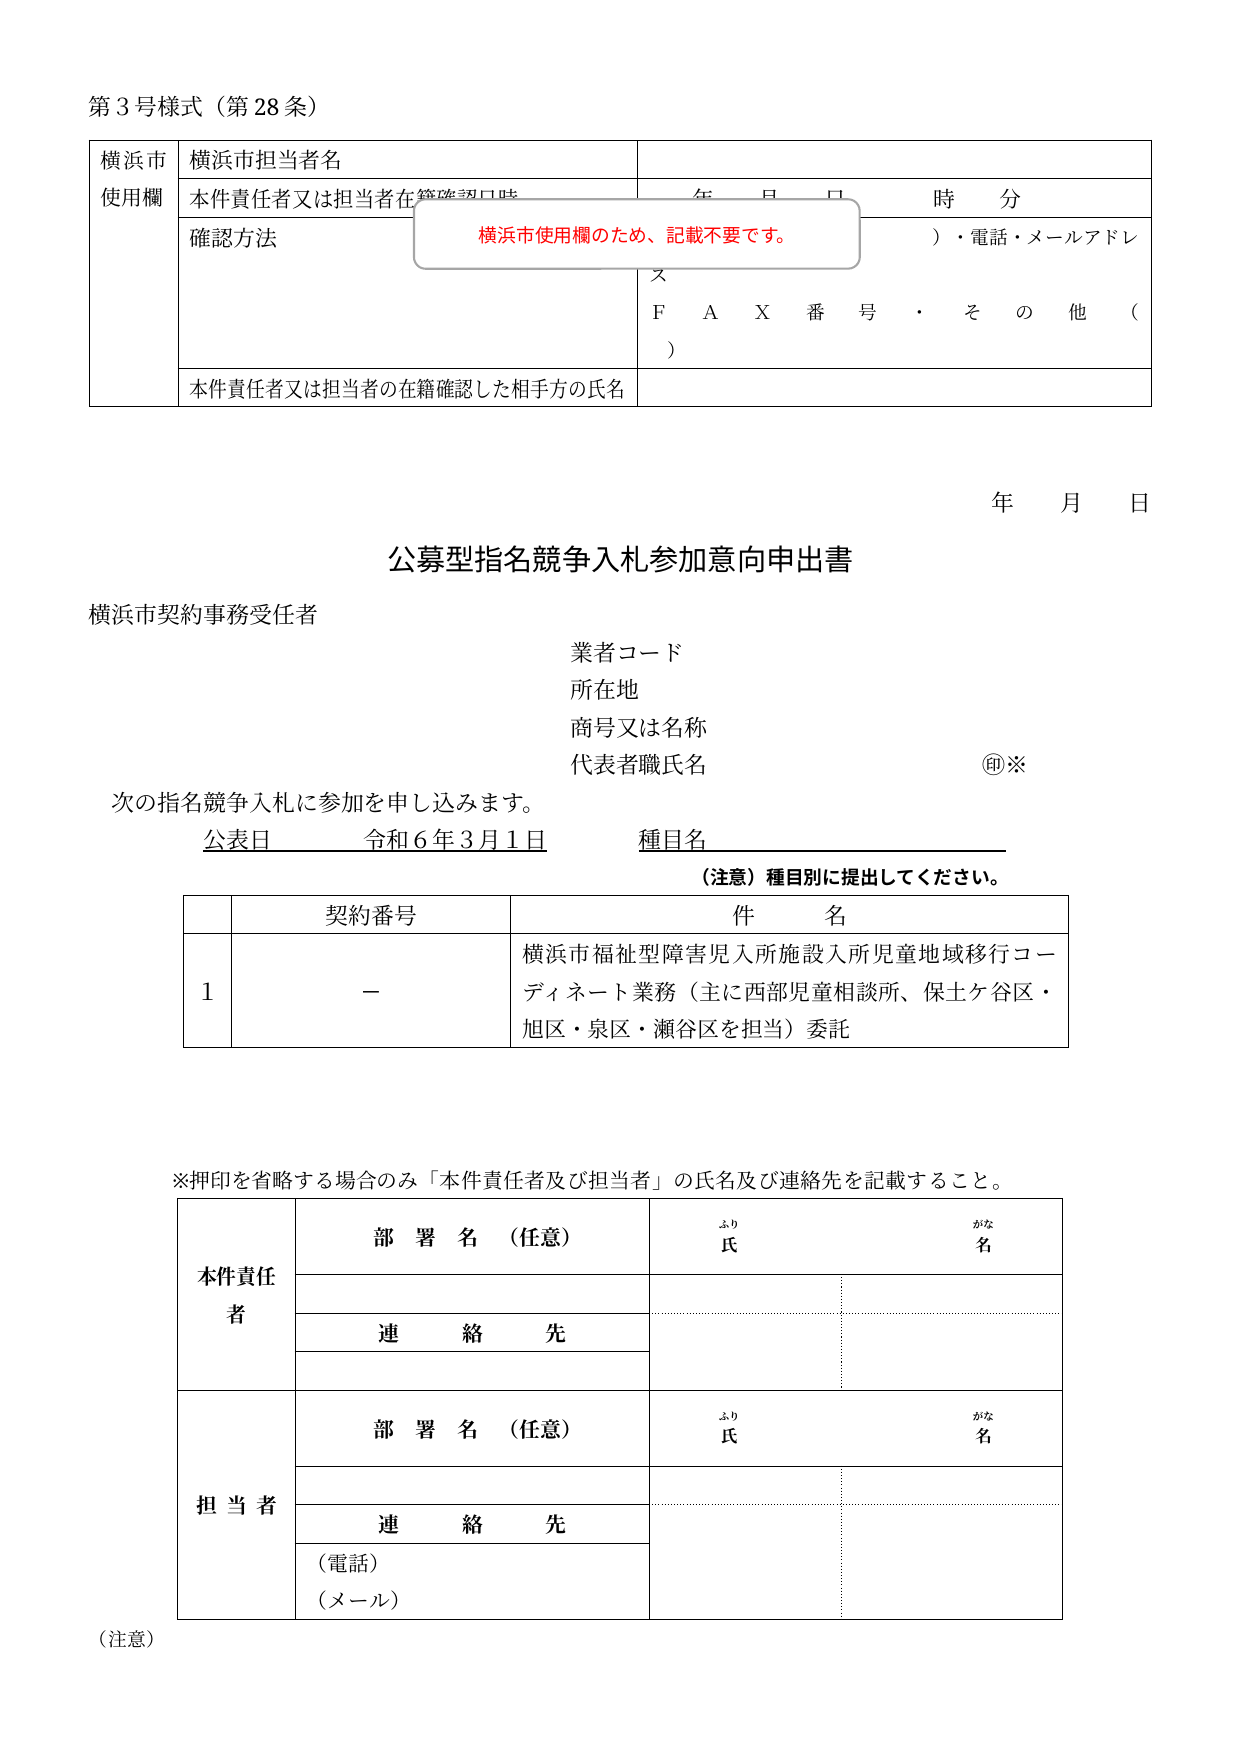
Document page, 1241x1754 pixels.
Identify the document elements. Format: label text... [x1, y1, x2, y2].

table_cell [650, 1313, 841, 1389]
table_cell [650, 1275, 841, 1312]
text 次の指名競争入札に参加を申し込みます。 [89, 782, 1152, 820]
text ※押印を省略する場合のみ「本件責任者及び担当者」の氏名及び連絡先を記載すること。 [89, 1160, 1152, 1198]
table_cell 確認方法 [179, 218, 637, 368]
text 業者コード [89, 632, 1152, 670]
table_cell [650, 1504, 841, 1619]
table_header 契約番号 [232, 896, 510, 933]
table_cell [650, 1467, 841, 1504]
table_cell [296, 1467, 649, 1504]
table_cell 年 月 日 時 分 [638, 179, 1151, 217]
table_header [184, 896, 231, 933]
table_cell [650, 1391, 1062, 1466]
table_cell 横浜市福祉型障害児入所施設入所児童地域移行コーディネート業務（主に西部児童相談所、保土ケ谷区・旭区・泉区・瀬谷区を担当）委託 [511, 934, 1068, 1047]
table_header 横浜市担当者名 [179, 141, 637, 178]
table_cell 本人確認書類（ ）・電話・メールアドレス ＦＡＸ番号・その他（ ） [638, 218, 1151, 368]
table_cell 担当者 [178, 1391, 295, 1619]
table_cell － [232, 934, 510, 1047]
text 代表者職氏名 ㊞※ [89, 745, 1152, 782]
text 公表日 令和６年３月１日 種目名 [89, 820, 1152, 857]
text 横浜市契約事務受任者 [89, 595, 1152, 632]
table_header 件 名 [511, 896, 1068, 933]
text 年 月 日 [89, 482, 1152, 520]
table_cell [296, 1275, 649, 1312]
table_header 本件責任者 [178, 1199, 295, 1389]
table_cell 部 署 名 （任意） [296, 1391, 649, 1466]
text 商号又は名称 [89, 707, 1152, 745]
table_cell [638, 369, 1151, 406]
table_cell １ [184, 934, 231, 1047]
table_cell 本件責任者又は担当者の在籍確認した相手方の氏名 [179, 369, 637, 406]
table_cell 連 絡 先 [296, 1505, 649, 1543]
text （注意） [89, 1620, 1152, 1657]
table_cell （電話） （メール） [296, 1544, 649, 1619]
table_cell [841, 1313, 1062, 1389]
table_cell [841, 1467, 1062, 1504]
table_header 部 署 名 （任意） [296, 1199, 649, 1274]
table_cell [841, 1275, 1062, 1312]
table_header 横浜市使用欄 [90, 141, 178, 406]
table_cell [296, 1352, 649, 1389]
text 所在地 [89, 670, 1152, 707]
table_cell [841, 1504, 1062, 1619]
text （注意）種目別に提出してください。 [89, 857, 1152, 895]
text 公募型指名競争入札参加意向申出書 [89, 520, 1152, 595]
table_header [638, 141, 1151, 178]
table_header [650, 1199, 1062, 1274]
table_cell 本件責任者又は担当者在籍確認日時 [179, 179, 637, 217]
table_cell 連 絡 先 [296, 1314, 649, 1351]
